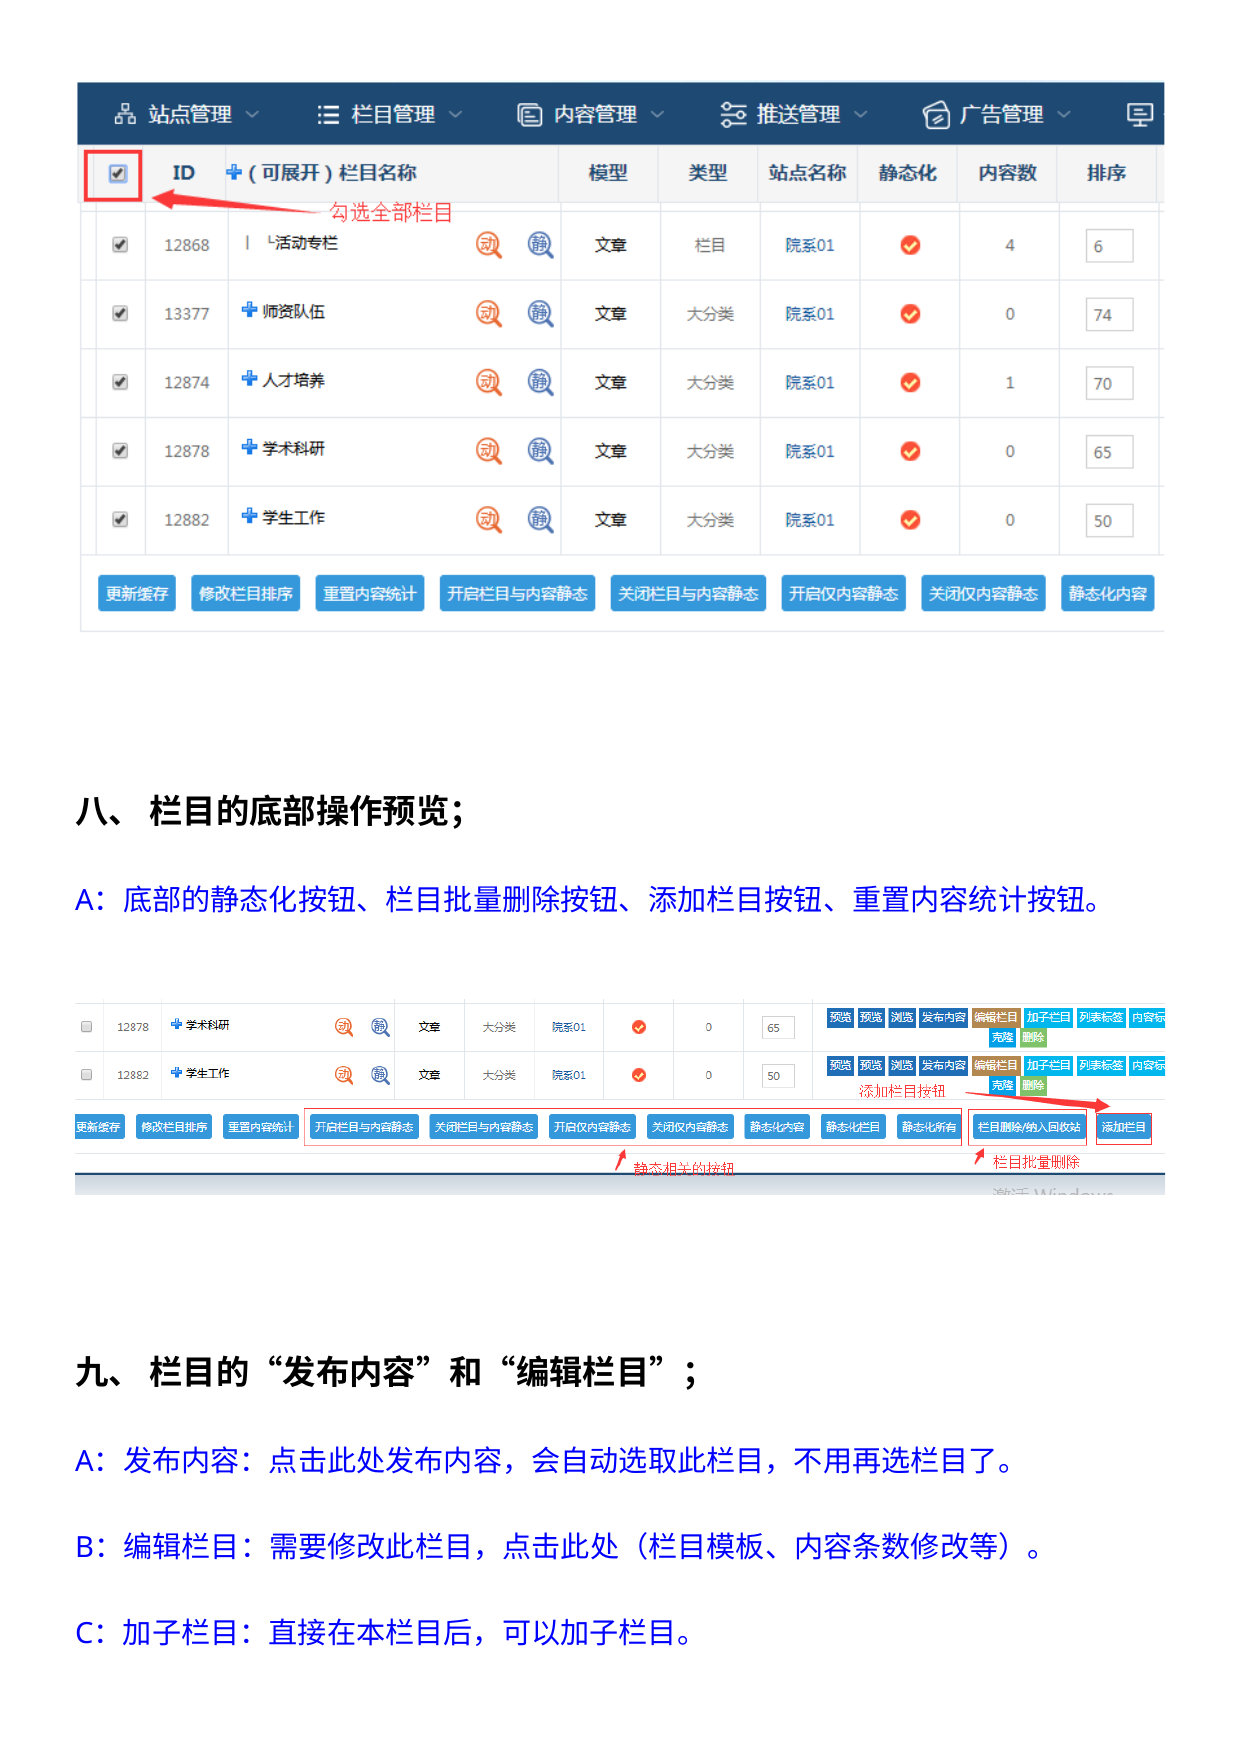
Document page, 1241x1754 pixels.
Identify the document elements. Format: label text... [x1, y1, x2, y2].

text C：加子栏目：直接在本栏目后，可以加子栏目。 [75, 1599, 1165, 1664]
text 八、 栏目的底部操作预览； [75, 776, 1165, 841]
picture [75, 999, 1166, 1195]
picture [75, 80, 1165, 636]
text A：发布内容：点击此处发布内容，会自动选取此栏目，不用再选栏目了。 [75, 1426, 1165, 1491]
text 九、 栏目的“发布内容”和“编辑栏目”； [75, 1337, 1165, 1402]
text B：编辑栏目：需要修改此栏目，点击此处（栏目模板、内容条数修改等）。 [75, 1513, 1165, 1578]
text A：底部的静态化按钮、栏目批量删除按钮、添加栏目按钮、重置内容统计按钮。 [75, 865, 1165, 930]
